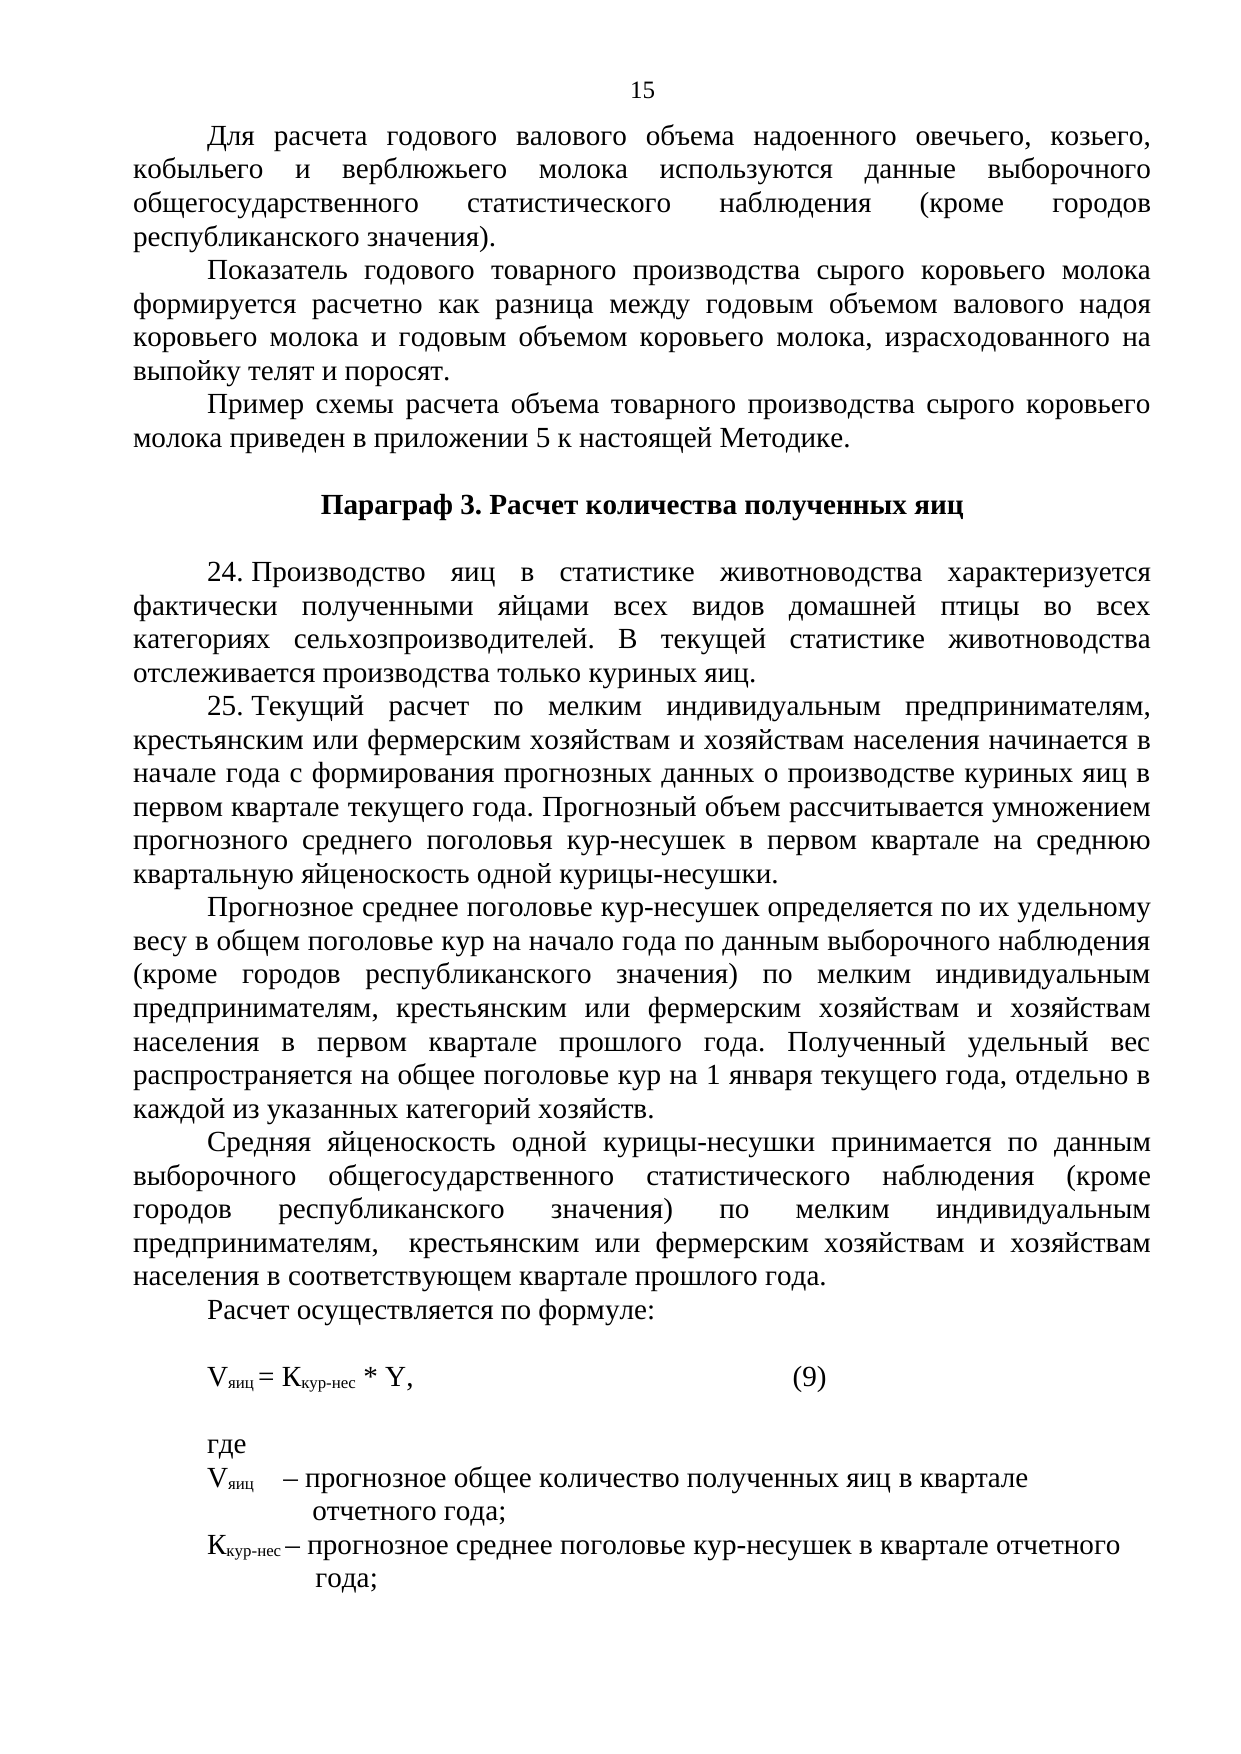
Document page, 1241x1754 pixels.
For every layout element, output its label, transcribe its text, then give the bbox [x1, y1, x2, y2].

text Прогнозное среднее поголовье кур-несушек определяется по их удельному весу в общем поголовье кур на начало года по данным выборочного наблюдения (кроме городов республиканского значения) по мелким индивидуальным предпринимателям, крестьянским или фермерским хозяйствам и хозяйствам населения в первом квартале прошлого года. Полученный удельный вес распространяется на общее поголовье кур на 1 января текущего года, отдельно в каждой из указанных категорий хозяйств. [133, 889, 1152, 1124]
text Ккур-нес – прогнозное среднее поголовье кур-несушек в квартале отчетного года; [133, 1527, 1152, 1594]
text Средняя яйценоскость одной курицы-несушки принимается по данным выборочного общегосударственного статистического наблюдения (кроме городов республиканского значения) по мелким индивидуальным предпринимателям, крестьянским или фермерским хозяйствам и хозяйствам населения в соответствующем квартале прошлого года. [133, 1124, 1152, 1292]
text где [133, 1426, 1152, 1460]
text Параграф 3. Расчет количества полученных яиц [133, 487, 1152, 521]
text Показатель годового товарного производства сырого коровьего молока формируется расчетно как разница между годовым объемом валового надоя коровьего молока и годовым объемом коровьего молока, израсходованного на выпойку телят и поросят. [133, 252, 1152, 386]
text Vяиц = Ккур-нес * Y, (9) [133, 1359, 1152, 1393]
text 25. Текущий расчет по мелким индивидуальным предпринимателям, крестьянским или фермерским хозяйствам и хозяйствам населения начинается в начале года с формирования прогнозных данных о производстве куриных яиц в первом квартале текущего года. Прогнозный объем рассчитывается умножением прогнозного среднего поголовья кур-несушек в первом квартале на среднюю квартальную яйценоскость одной курицы-несушки. [133, 688, 1152, 889]
text Расчет осуществляется по формуле: [133, 1292, 1152, 1326]
text Vяиц – прогнозное общее количество полученных яиц в квартале отчетного года; [133, 1460, 1152, 1527]
text Для расчета годового валового объема надоенного овечьего, козьего, кобыльего и верблюжьего молока используются данные выборочного общегосударственного статистического наблюдения (кроме городов республиканского значения). [133, 118, 1152, 252]
text 24. Производство яиц в статистике животноводства характеризуется фактически полученными яйцами всех видов домашней птицы во всех категориях сельхозпроизводителей. В текущей статистике животноводства отслеживается производства только куриных яиц. [133, 554, 1152, 688]
text Пример схемы расчета объема товарного производства сырого коровьего молока приведен в приложении 5 к настоящей Методике. [133, 386, 1152, 453]
